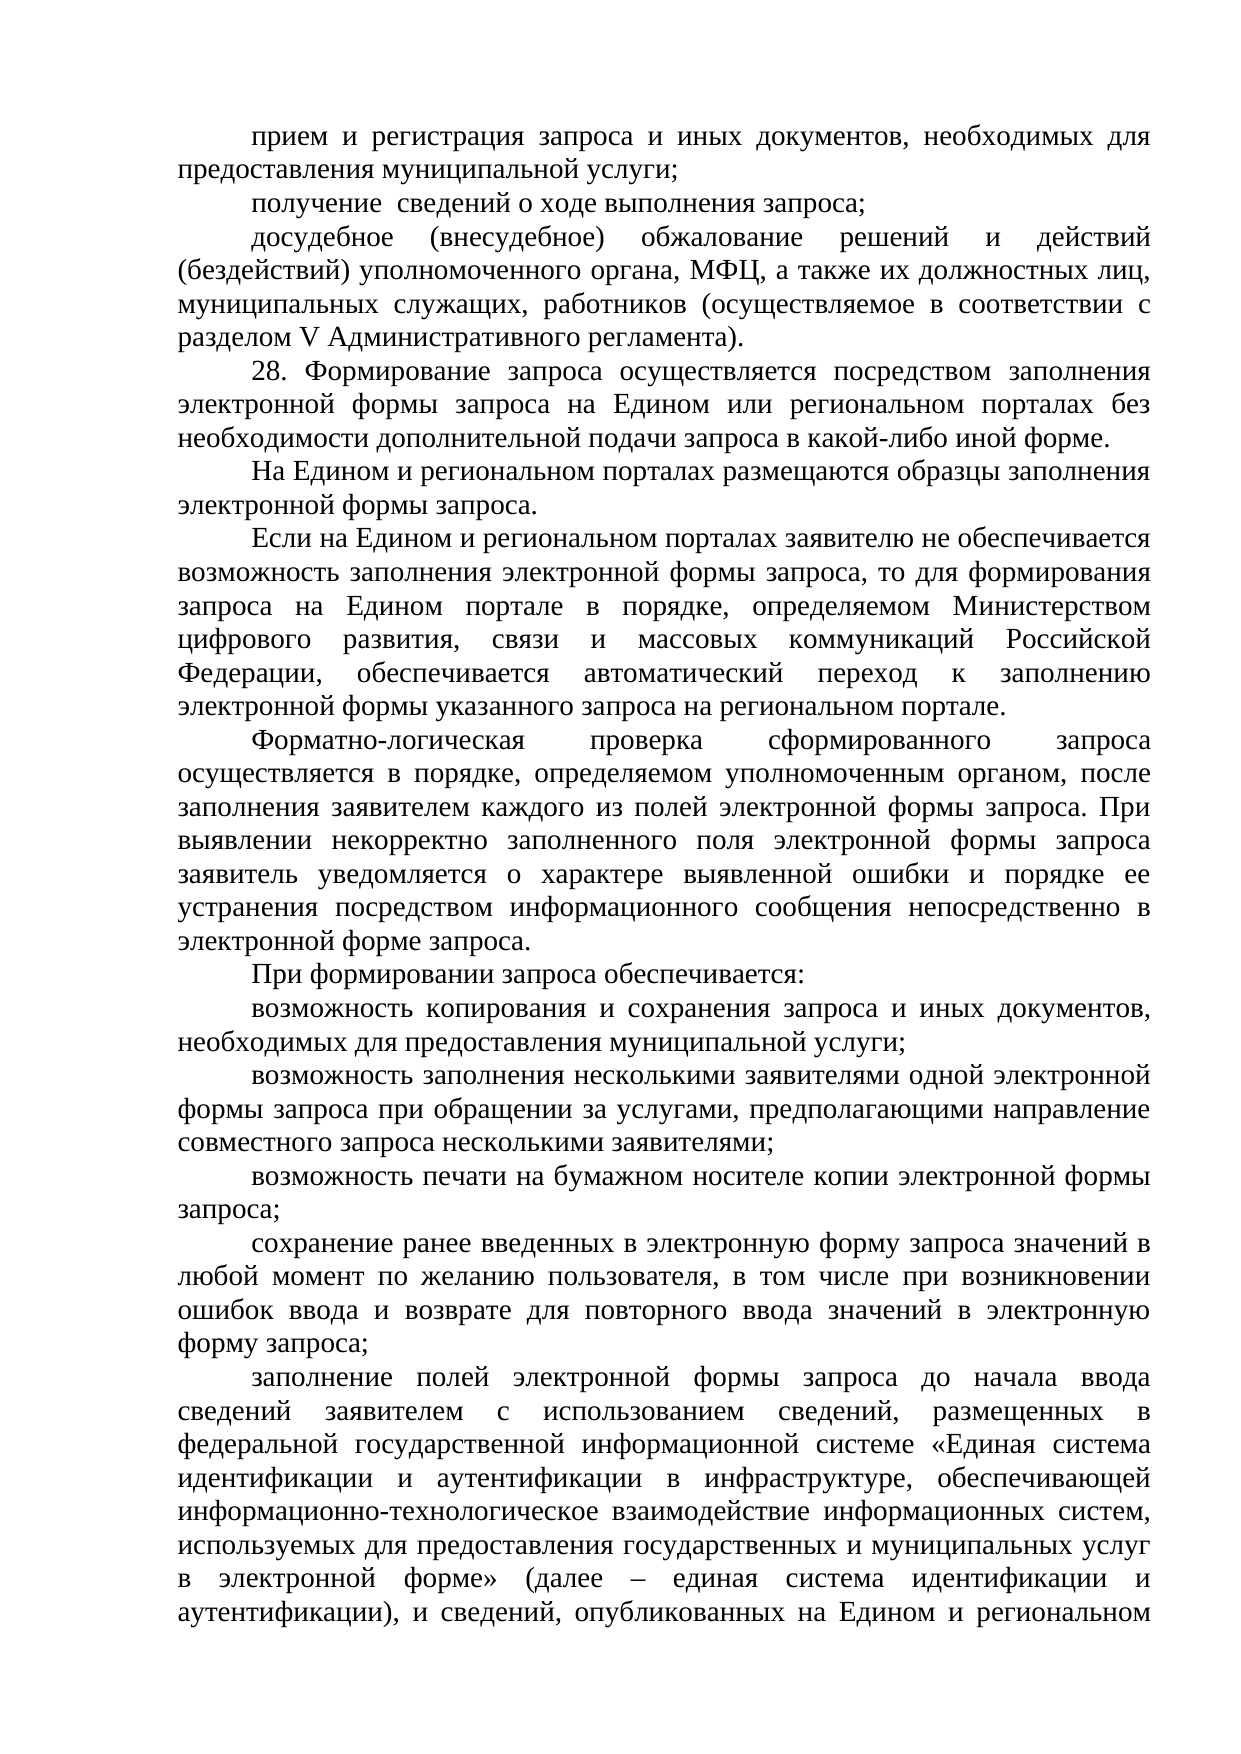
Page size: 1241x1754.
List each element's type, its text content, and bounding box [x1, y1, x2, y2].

text получение сведений о ходе выполнения запроса; [177, 185, 1152, 219]
text возможность копирования и сохранения запроса и иных документов, необходимых для предоставления муниципальной услуги; [177, 990, 1152, 1057]
text Форматно-логическая проверка сформированного запроса осуществляется в порядке, определяемом уполномоченным органом, после заполнения заявителем каждого из полей электронной формы запроса. При выявлении некорректно заполненного поля электронной формы запроса заявитель уведомляется о характере выявленной ошибки и порядке ее устранения посредством информационного сообщения непосредственно в электронной форме запроса. [177, 722, 1152, 957]
text Если на Едином и региональном порталах заявителю не обеспечивается возможность заполнения электронной формы запроса, то для формирования запроса на Едином портале в порядке, определяемом Министерством цифрового развития, связи и массовых коммуникаций Российской Федерации, обеспечивается автоматический переход к заполнению электронной формы указанного запроса на региональном портале. [177, 521, 1152, 722]
text 28. Формирование запроса осуществляется посредством заполнения электронной формы запроса на Едином или региональном порталах без необходимости дополнительной подачи запроса в какой-либо иной форме. [177, 353, 1152, 453]
text сохранение ранее введенных в электронную форму запроса значений в любой момент по желанию пользователя, в том числе при возникновении ошибок ввода и возврате для повторного ввода значений в электронную форму запроса; [177, 1225, 1152, 1359]
text возможность заполнения несколькими заявителями одной электронной формы запроса при обращении за услугами, предполагающими направление совместного запроса несколькими заявителями; [177, 1057, 1152, 1158]
text досудебное (внесудебное) обжалование решений и действий (бездействий) уполномоченного органа, МФЦ, а также их должностных лиц, муниципальных служащих, работников (осуществляемое в соответствии с разделом V Административного регламента). [177, 219, 1152, 353]
text прием и регистрация запроса и иных документов, необходимых для предоставления муниципальной услуги; [177, 118, 1152, 185]
text При формировании запроса обеспечивается: [177, 957, 1152, 990]
text возможность печати на бумажном носителе копии электронной формы запроса; [177, 1158, 1152, 1225]
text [177, 1359, 1152, 1627]
text На Едином и региональном порталах размещаются образцы заполнения электронной формы запроса. [177, 453, 1152, 521]
